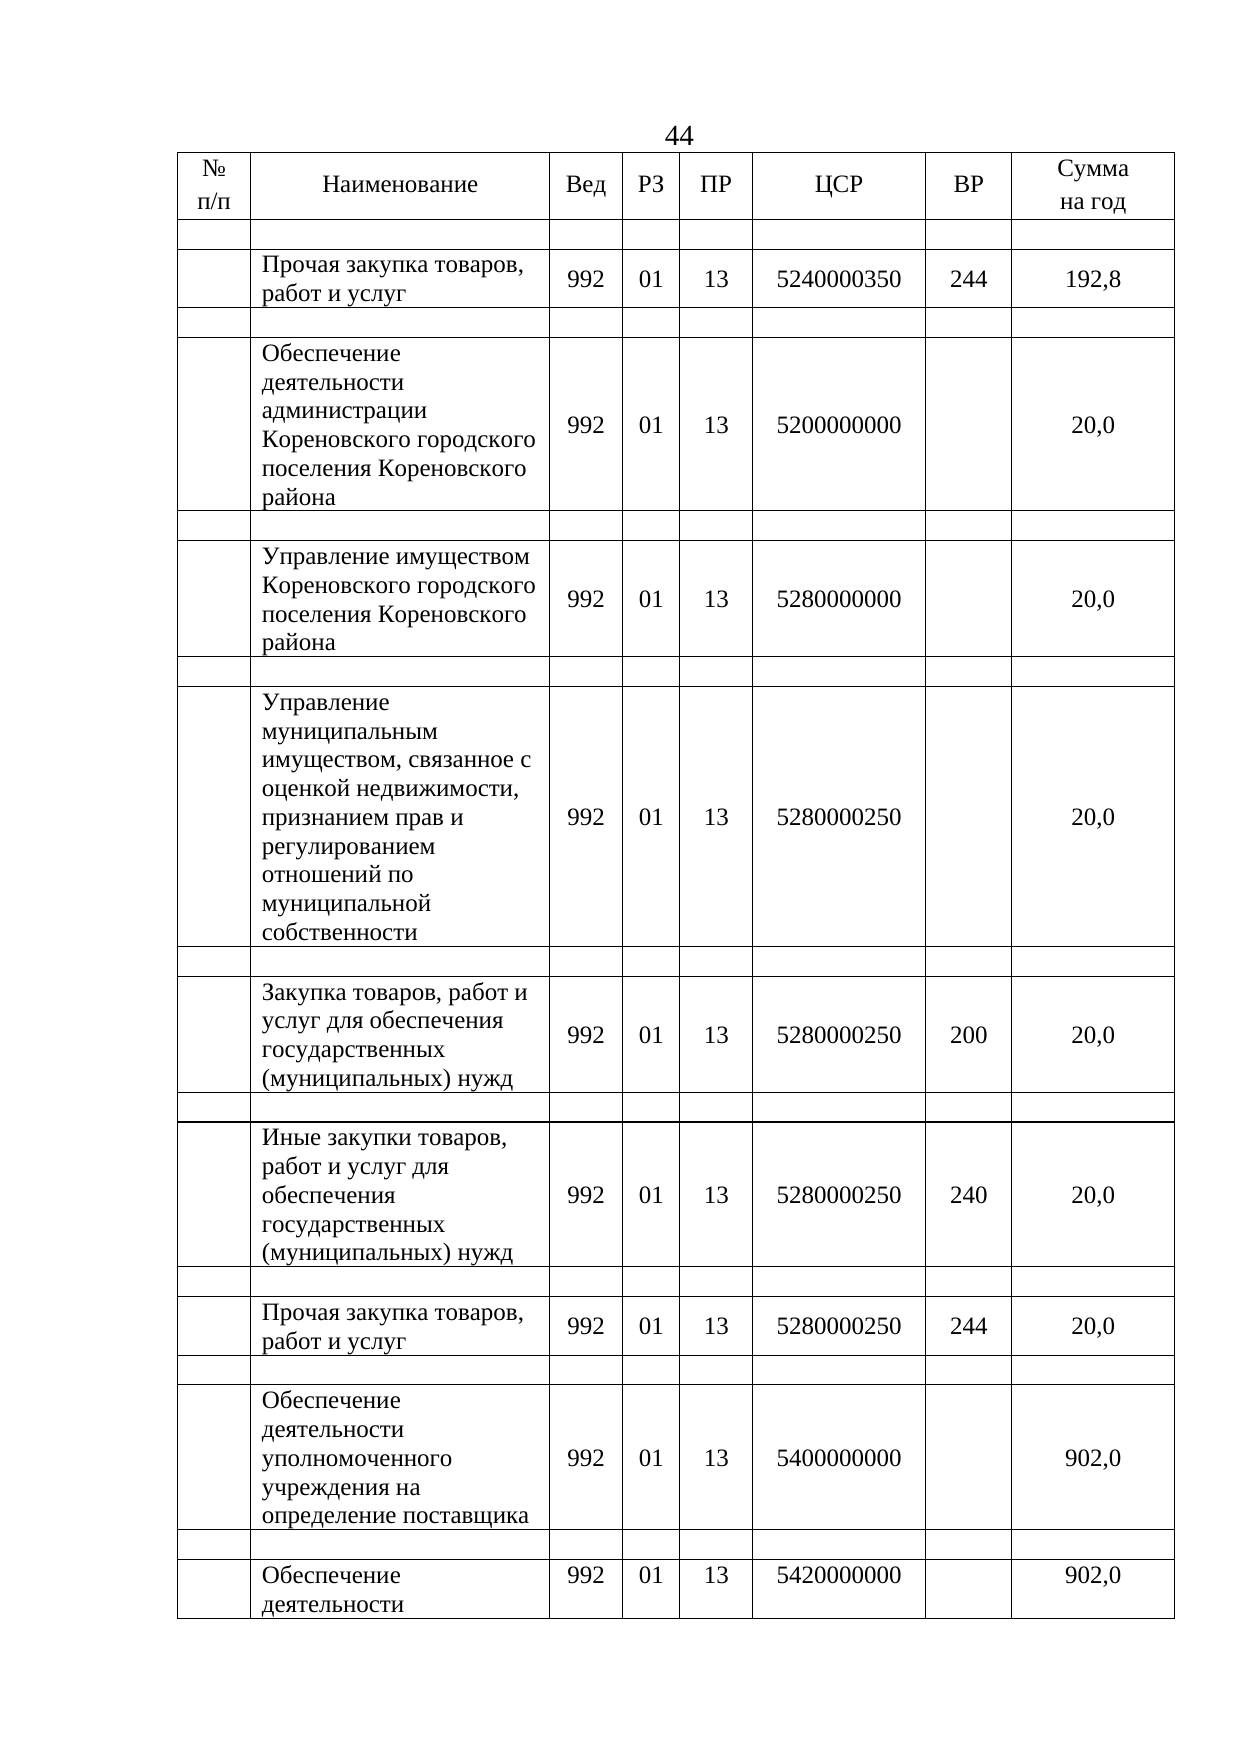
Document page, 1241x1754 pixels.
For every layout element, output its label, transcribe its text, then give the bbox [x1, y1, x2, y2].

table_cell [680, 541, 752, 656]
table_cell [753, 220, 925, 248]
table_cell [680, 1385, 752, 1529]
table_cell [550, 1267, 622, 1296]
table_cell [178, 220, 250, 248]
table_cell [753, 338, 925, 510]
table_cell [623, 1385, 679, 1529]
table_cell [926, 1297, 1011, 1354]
table_header ВР [926, 153, 1011, 219]
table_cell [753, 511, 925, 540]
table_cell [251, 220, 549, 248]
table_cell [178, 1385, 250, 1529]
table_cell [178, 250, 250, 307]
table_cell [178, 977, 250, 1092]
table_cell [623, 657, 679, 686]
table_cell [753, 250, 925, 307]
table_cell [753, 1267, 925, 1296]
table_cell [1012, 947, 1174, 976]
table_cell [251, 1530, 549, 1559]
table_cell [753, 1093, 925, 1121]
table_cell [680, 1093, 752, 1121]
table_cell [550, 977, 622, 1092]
table_header ПР [680, 153, 752, 219]
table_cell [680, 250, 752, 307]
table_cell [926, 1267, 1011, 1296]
table_header РЗ [623, 153, 679, 219]
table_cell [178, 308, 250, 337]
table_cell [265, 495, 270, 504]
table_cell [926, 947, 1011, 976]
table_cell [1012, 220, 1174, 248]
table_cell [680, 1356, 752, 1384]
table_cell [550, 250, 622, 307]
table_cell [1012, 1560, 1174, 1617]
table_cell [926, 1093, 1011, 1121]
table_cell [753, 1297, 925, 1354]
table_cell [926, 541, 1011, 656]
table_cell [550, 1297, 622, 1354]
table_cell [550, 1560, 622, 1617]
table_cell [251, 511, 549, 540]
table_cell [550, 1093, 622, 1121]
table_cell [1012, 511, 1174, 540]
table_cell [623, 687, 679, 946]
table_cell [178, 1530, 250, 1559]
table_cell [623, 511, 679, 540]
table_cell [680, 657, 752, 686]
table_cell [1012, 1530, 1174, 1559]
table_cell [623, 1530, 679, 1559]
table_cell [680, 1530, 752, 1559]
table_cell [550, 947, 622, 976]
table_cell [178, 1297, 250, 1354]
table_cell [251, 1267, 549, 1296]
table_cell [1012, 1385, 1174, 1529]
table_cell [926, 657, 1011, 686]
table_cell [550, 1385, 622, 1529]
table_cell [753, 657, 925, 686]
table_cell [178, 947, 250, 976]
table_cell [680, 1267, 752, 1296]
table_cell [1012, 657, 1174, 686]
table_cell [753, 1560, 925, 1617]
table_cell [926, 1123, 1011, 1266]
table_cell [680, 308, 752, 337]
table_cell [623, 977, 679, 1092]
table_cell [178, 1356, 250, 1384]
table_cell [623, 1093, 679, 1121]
table_header ЦСР [753, 153, 925, 219]
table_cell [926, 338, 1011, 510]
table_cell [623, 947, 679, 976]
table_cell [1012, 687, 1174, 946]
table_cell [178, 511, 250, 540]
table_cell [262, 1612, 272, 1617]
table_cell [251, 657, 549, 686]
table_header № п/п [178, 153, 250, 219]
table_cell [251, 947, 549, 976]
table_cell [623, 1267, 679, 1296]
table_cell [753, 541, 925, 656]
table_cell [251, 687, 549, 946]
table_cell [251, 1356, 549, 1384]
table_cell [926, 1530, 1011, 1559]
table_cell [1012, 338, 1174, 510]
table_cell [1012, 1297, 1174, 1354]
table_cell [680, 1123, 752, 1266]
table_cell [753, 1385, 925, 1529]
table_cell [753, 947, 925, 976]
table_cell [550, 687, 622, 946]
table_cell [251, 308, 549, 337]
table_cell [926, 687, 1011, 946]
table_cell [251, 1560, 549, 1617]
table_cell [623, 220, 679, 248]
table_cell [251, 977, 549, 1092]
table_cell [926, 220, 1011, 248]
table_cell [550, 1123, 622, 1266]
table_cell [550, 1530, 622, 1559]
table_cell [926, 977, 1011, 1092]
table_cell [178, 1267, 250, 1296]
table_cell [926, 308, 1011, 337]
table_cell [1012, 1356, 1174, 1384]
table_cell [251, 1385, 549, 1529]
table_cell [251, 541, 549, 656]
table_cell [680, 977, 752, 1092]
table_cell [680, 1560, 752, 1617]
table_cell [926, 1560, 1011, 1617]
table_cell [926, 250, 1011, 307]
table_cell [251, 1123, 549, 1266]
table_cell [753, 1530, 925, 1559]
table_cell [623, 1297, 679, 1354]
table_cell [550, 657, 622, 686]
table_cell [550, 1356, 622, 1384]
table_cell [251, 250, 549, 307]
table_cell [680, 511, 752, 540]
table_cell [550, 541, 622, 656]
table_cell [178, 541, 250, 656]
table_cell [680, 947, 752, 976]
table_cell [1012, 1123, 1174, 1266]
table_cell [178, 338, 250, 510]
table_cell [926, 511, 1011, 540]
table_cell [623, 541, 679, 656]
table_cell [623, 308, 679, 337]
table_header Вед [550, 153, 622, 219]
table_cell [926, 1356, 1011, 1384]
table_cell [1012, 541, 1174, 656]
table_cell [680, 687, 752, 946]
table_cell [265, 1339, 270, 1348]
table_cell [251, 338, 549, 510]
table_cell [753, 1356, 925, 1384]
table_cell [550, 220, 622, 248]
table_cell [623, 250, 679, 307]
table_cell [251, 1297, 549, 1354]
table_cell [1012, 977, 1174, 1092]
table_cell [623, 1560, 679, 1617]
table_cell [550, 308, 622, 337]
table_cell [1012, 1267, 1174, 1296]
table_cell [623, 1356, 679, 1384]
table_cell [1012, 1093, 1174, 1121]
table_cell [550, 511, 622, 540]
table_header Сумма на год [1012, 153, 1174, 219]
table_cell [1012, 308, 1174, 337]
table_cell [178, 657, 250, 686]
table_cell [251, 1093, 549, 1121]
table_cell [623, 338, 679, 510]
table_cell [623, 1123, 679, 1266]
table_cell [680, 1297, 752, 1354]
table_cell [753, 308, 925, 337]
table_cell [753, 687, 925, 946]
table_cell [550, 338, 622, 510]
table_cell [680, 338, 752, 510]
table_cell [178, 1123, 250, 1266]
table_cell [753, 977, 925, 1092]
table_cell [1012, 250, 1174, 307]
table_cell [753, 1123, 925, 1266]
table_header Наименование [251, 153, 549, 219]
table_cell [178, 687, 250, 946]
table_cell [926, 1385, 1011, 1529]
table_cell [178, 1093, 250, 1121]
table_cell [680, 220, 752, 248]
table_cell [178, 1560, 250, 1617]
